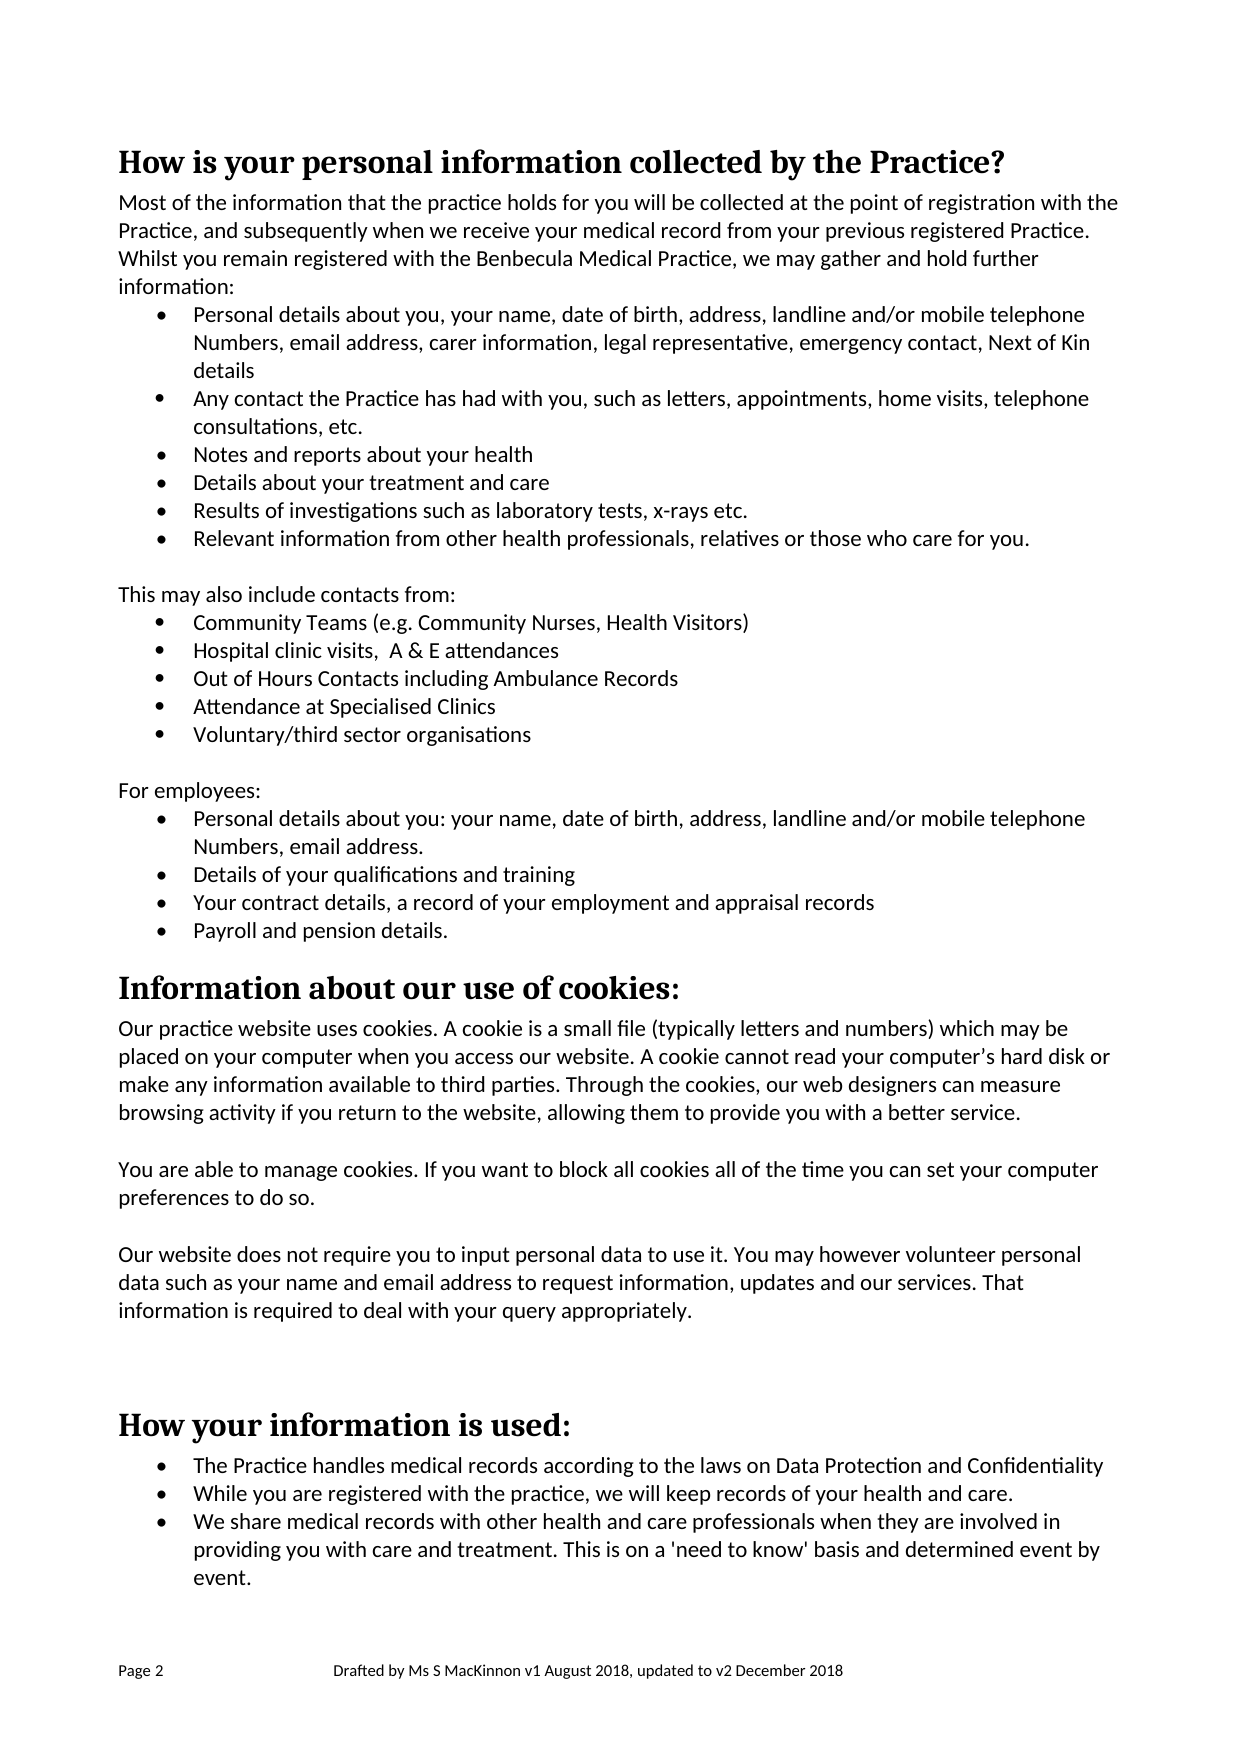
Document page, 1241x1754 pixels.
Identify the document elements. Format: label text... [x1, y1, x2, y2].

list Community Teams (e.g. Community Nurses, Health Visitors) [156, 608, 1122, 636]
text You are able to manage cookies. If you want to block all cookies all of the time you can set your computer preferences to do so. [118, 1155, 1122, 1211]
list Attendance at Specialised Clinics [156, 692, 1122, 720]
list Notes and reports about your health [156, 440, 1122, 468]
text Most of the information that the practice holds for you will be collected at the point of registration with the Practice, and subsequently when we receive your medical record from your previous registered Practice. Whilst you remain registered with the Benbecula Medical Practice, we may gather and hold further information: [118, 188, 1122, 300]
list Relevant information from other health professionals, relatives or those who care for you. [156, 524, 1122, 552]
list Results of investigations such as laboratory tests, x-rays etc. [156, 496, 1122, 524]
subtitle Information about our use of cookies: [118, 969, 1122, 1008]
text Our practice website uses cookies. A cookie is a small file (typically letters and numbers) which may be placed on your computer when you access our website. A cookie cannot read your computer’s hard disk or make any information available to third parties. Through the cookies, our web designers can measure browsing activity if you return to the website, allowing them to provide you with a better service. [118, 1014, 1122, 1126]
text Numbers, email address. [193, 832, 1122, 860]
text Our website does not require you to input personal data to use it. You may however volunteer personal data such as your name and email address to request information, updates and our services. That information is required to deal with your query appropriately. [118, 1240, 1122, 1324]
list Details of your qualifications and training [156, 860, 1122, 888]
list Voluntary/third sector organisations [156, 720, 1122, 748]
list Out of Hours Contacts including Ambulance Records [156, 664, 1122, 692]
list Details about your treatment and care [156, 468, 1122, 496]
list Any contact the Practice has had with you, such as letters, appointments, home visits, telephone consultations, etc. [156, 384, 1122, 440]
list Personal details about you: your name, date of birth, address, landline and/or mobile telephone [156, 804, 1122, 832]
list The Practice handles medical records according to the laws on Data Protection and Confidentiality [156, 1451, 1122, 1479]
list Your contract details, a record of your employment and appraisal records [156, 888, 1122, 916]
text Numbers, email address, carer information, legal representative, emergency contact, Next of Kin details [193, 328, 1122, 384]
text This may also include contacts from: [118, 580, 1122, 608]
list Personal details about you, your name, date of birth, address, landline and/or mobile telephone [156, 300, 1122, 328]
list Payroll and pension details. [156, 916, 1122, 944]
list Hospital clinic visits, A & E attendances [156, 636, 1122, 664]
subtitle How your information is used: [118, 1407, 1122, 1445]
subtitle How is your personal information collected by the Practice? [118, 143, 1122, 181]
list We share medical records with other health and care professionals when they are involved in providing you with care and treatment. This is on a 'need to know' basis and determined event by event. [156, 1507, 1122, 1591]
list While you are registered with the practice, we will keep records of your health and care. [156, 1479, 1122, 1507]
text For employees: [118, 776, 1122, 804]
